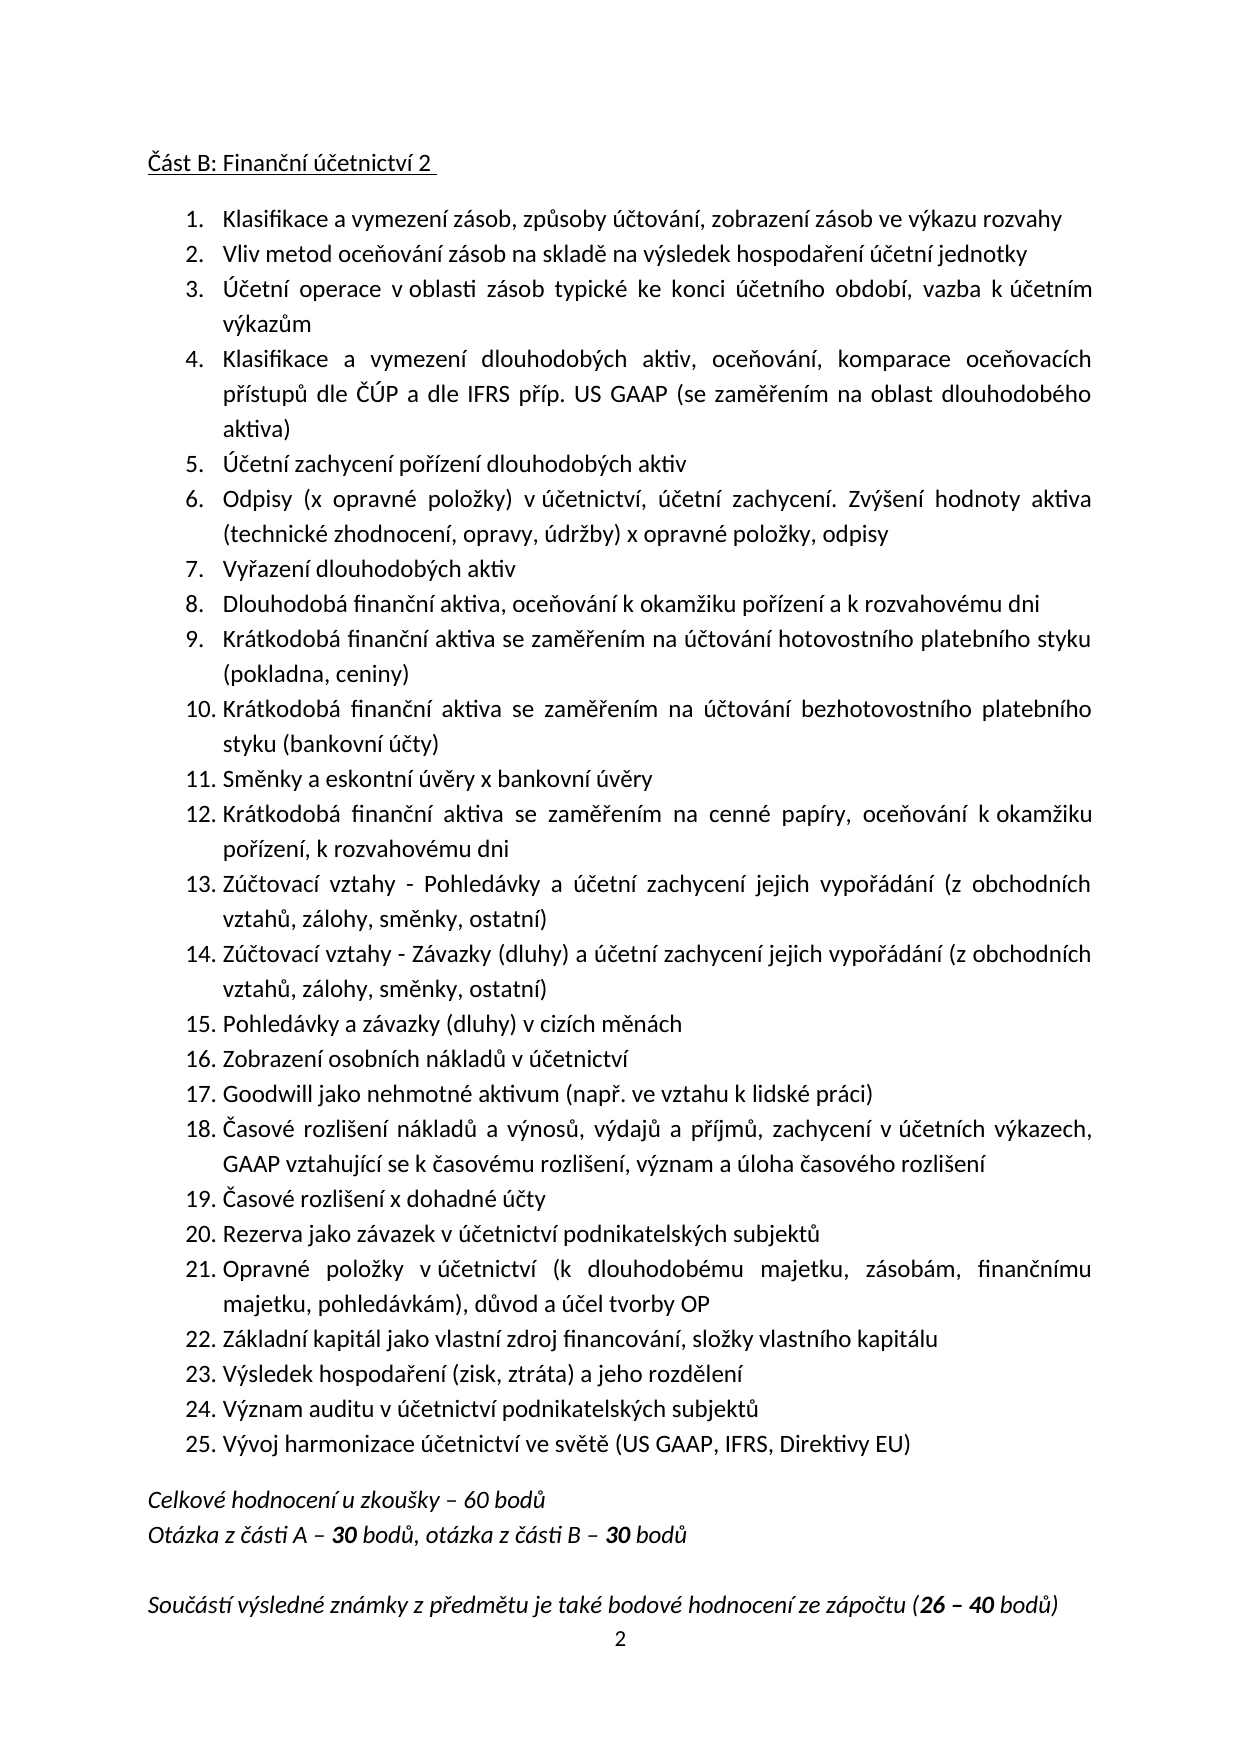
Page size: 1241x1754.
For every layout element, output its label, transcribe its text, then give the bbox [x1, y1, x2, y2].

list Rezerva jako závazek v účetnictví podnikatelských subjektů [185, 1218, 1093, 1249]
list Klasifikace a vymezení zásob, způsoby účtování, zobrazení zásob ve výkazu rozvahy [185, 203, 1093, 234]
list Krátkodobá finanční aktiva se zaměřením na účtování hotovostního platebního styku (pokladna, ceniny) [185, 623, 1093, 689]
list Výsledek hospodaření (zisk, ztráta) a jeho rozdělení [185, 1358, 1093, 1389]
list Opravné položky v účetnictví (k dlouhodobému majetku, zásobám, finančnímu majetku, pohledávkám), důvod a účel tvorby OP [185, 1253, 1093, 1319]
list Směnky a eskontní úvěry x bankovní úvěry [185, 763, 1093, 794]
text Součástí výsledné známky z předmětu je také bodové hodnocení ze zápočtu (26 – 40 bodů) [148, 1589, 1093, 1620]
list Časové rozlišení nákladů a výnosů, výdajů a příjmů, zachycení v účetních výkazech, GAAP vztahující se k časovému rozlišení, význam a úloha časového rozlišení [185, 1113, 1093, 1179]
list Krátkodobá finanční aktiva se zaměřením na cenné papíry, oceňování k okamžiku pořízení, k rozvahovému dni [185, 798, 1093, 864]
text Část B: Finanční účetnictví 2 [148, 148, 1093, 178]
list Časové rozlišení x dohadné účty [185, 1183, 1093, 1214]
list Význam auditu v účetnictví podnikatelských subjektů [185, 1393, 1093, 1424]
list Vývoj harmonizace účetnictví ve světě (US GAAP, IFRS, Direktivy EU) [185, 1428, 1093, 1459]
list Zúčtovací vztahy - Závazky (dluhy) a účetní zachycení jejich vypořádání (z obchodních vztahů, zálohy, směnky, ostatní) [185, 938, 1093, 1004]
text Celkové hodnocení u zkoušky – 60 bodů [148, 1484, 1093, 1515]
list Krátkodobá finanční aktiva se zaměřením na účtování bezhotovostního platebního styku (bankovní účty) [185, 693, 1093, 759]
list Vliv metod oceňování zásob na skladě na výsledek hospodaření účetní jednotky [185, 238, 1093, 269]
list Zúčtovací vztahy - Pohledávky a účetní zachycení jejich vypořádání (z obchodních vztahů, zálohy, směnky, ostatní) [185, 868, 1093, 934]
list Goodwill jako nehmotné aktivum (např. ve vztahu k lidské práci) [185, 1078, 1093, 1109]
list Odpisy (x opravné položky) v účetnictví, účetní zachycení. Zvýšení hodnoty aktiva (technické zhodnocení, opravy, údržby) x opravné položky, odpisy [185, 483, 1093, 549]
list Účetní zachycení pořízení dlouhodobých aktiv [185, 448, 1093, 479]
list Dlouhodobá finanční aktiva, oceňování k okamžiku pořízení a k rozvahovému dni [185, 588, 1093, 619]
text Otázka z části A – 30 bodů, otázka z části B – 30 bodů [148, 1519, 1093, 1550]
list Pohledávky a závazky (dluhy) v cizích měnách [185, 1008, 1093, 1039]
list Klasifikace a vymezení dlouhodobých aktiv, oceňování, komparace oceňovacích přístupů dle ČÚP a dle IFRS příp. US GAAP (se zaměřením na oblast dlouhodobého aktiva) [185, 343, 1093, 444]
list Základní kapitál jako vlastní zdroj financování, složky vlastního kapitálu [185, 1323, 1093, 1354]
list Účetní operace v oblasti zásob typické ke konci účetního období, vazba k účetním výkazům [185, 273, 1093, 339]
list Zobrazení osobních nákladů v účetnictví [185, 1043, 1093, 1074]
list Vyřazení dlouhodobých aktiv [185, 553, 1093, 584]
